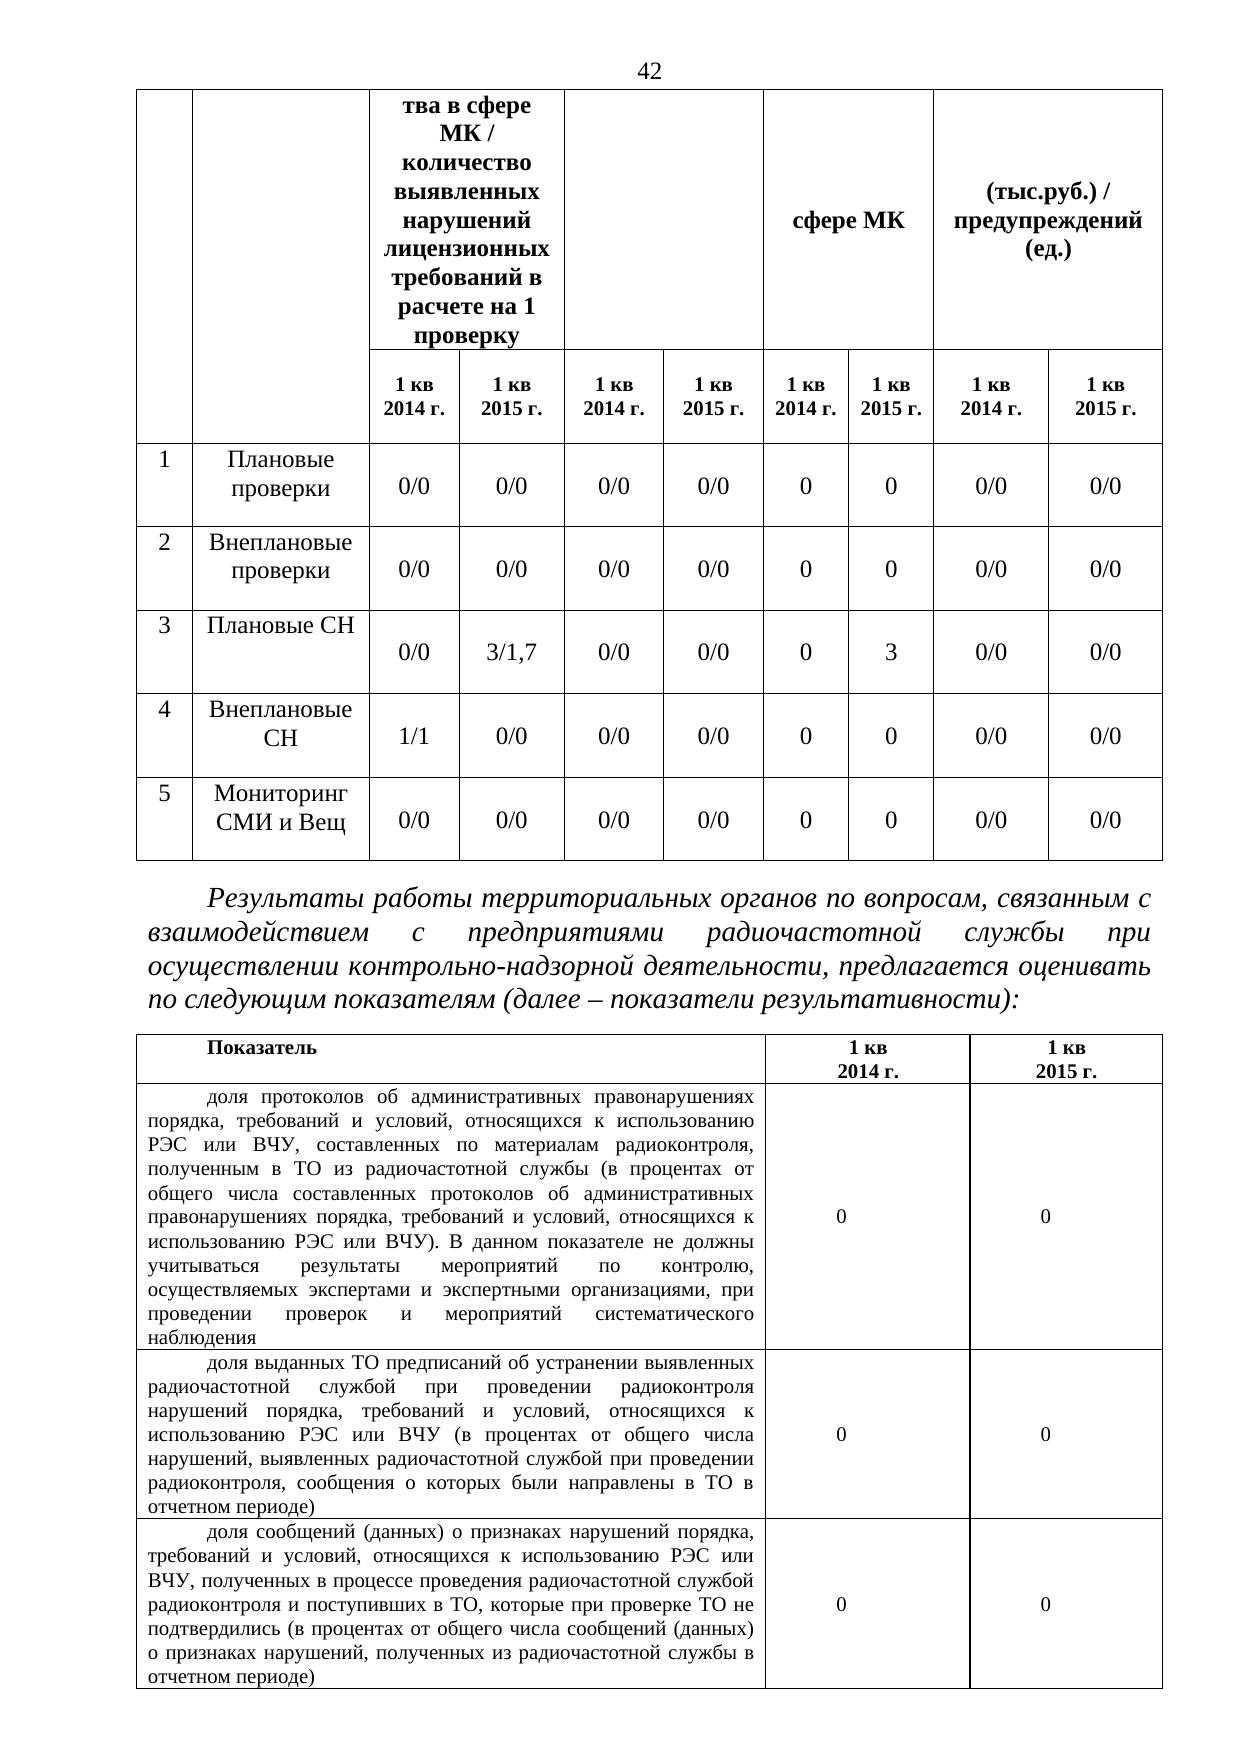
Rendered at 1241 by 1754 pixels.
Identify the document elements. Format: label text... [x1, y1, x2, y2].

table_cell доля протоколов об административных правонарушениях порядка, требований и условий, относящихся к использованию РЭС или ВЧУ, составленных по материалам радиоконтроля, полученным в ТО из радиочастотной службы (в процентах от общего числа составленных протоколов об административных правонарушениях порядка, требований и условий, относящихся к использованию РЭС или ВЧУ). В данном показателе не должны учитываться результаты мероприятий по контролю, осуществляемых экспертами и экспертными организациями, при проведении проверок и мероприятий систематического наблюдения [137, 1084, 765, 1349]
table_header 1 кв 2015 г. [971, 1035, 1162, 1083]
table_header Показатель [137, 1035, 765, 1083]
table_cell 0/0 [1049, 444, 1162, 526]
table_cell 0/0 [934, 694, 1048, 777]
table_cell 1 кв 2015 г. [1049, 350, 1162, 443]
table_cell 3 [849, 611, 933, 693]
table_cell 0/0 [370, 444, 459, 526]
table_header 1 кв 2014 г. [766, 1035, 969, 1083]
table_cell 0/0 [934, 778, 1048, 860]
table_cell 2 [137, 527, 192, 609]
table_cell 0/0 [370, 611, 459, 693]
table_cell 0 [764, 444, 848, 526]
table_cell 0/0 [934, 611, 1048, 693]
table_cell 0/0 [1049, 527, 1162, 609]
table_cell 4 [137, 694, 192, 777]
table_cell 3/1,7 [460, 611, 564, 693]
table_cell 0/0 [460, 778, 564, 860]
table_cell 0 [766, 1350, 969, 1518]
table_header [934, 90, 1162, 348]
table_cell 1 [137, 444, 192, 526]
table_cell 0/0 [460, 694, 564, 777]
table_cell 1 кв 2014 г. [934, 350, 1048, 443]
table_cell Плановые СН [193, 611, 369, 693]
table_cell 0/0 [565, 611, 663, 693]
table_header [370, 90, 564, 348]
table_cell 0/0 [934, 527, 1048, 609]
table_cell Мониторинг СМИ и Вещ [193, 778, 369, 860]
table_cell 0 [849, 694, 933, 777]
table_cell 0/0 [664, 527, 763, 609]
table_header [565, 90, 763, 348]
table_cell Внеплановые проверки [193, 527, 369, 609]
table_cell 0/0 [664, 778, 763, 860]
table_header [193, 90, 369, 443]
table_cell 0/0 [565, 778, 663, 860]
table_cell 0/0 [565, 694, 663, 777]
table_cell 1 кв 2014 г. [565, 350, 663, 443]
table_cell 0/0 [664, 611, 763, 693]
table_cell 0/0 [460, 444, 564, 526]
table_cell 0 [849, 527, 933, 609]
table_cell Внеплановые СН [193, 694, 369, 777]
table_cell 1 кв 2014 г. [370, 350, 459, 443]
table_cell 0 [971, 1084, 1162, 1349]
table_cell 1/1 [370, 694, 459, 777]
table_cell 5 [137, 778, 192, 860]
table_cell 0/0 [565, 527, 663, 609]
table_cell 0/0 [370, 778, 459, 860]
table_cell 0 [971, 1519, 1162, 1688]
table_cell 0 [766, 1519, 969, 1688]
table_cell Плановые проверки [193, 444, 369, 526]
table_cell 0/0 [1049, 694, 1162, 777]
table_cell 0 [764, 611, 848, 693]
table_cell 0/0 [934, 444, 1048, 526]
table_cell 1 кв 2015 г. [460, 350, 564, 443]
table_cell 0 [764, 694, 848, 777]
table_cell 0/0 [565, 444, 663, 526]
table_cell 0 [971, 1350, 1162, 1518]
table_cell 0 [766, 1084, 969, 1349]
table_cell 0 [764, 527, 848, 609]
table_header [764, 90, 933, 348]
table_cell 0/0 [1049, 778, 1162, 860]
table_cell 0 [764, 778, 848, 860]
table_cell доля выданных ТО предписаний об устранении выявленных радиочастотной службой при проведении радиоконтроля нарушений порядка, требований и условий, относящихся к использованию РЭС или ВЧУ (в процентах от общего числа нарушений, выявленных радиочастотной службой при проведении радиоконтроля, сообщения о которых были направлены в ТО в отчетном периоде) [137, 1350, 765, 1518]
table_cell доля сообщений (данных) о признаках нарушений порядка, требований и условий, относящихся к использованию РЭС или ВЧУ, полученных в процессе проведения радиочастотной службой радиоконтроля и поступивших в ТО, которые при проверке ТО не подтвердились (в процентах от общего числа сообщений (данных) о признаках нарушений, полученных из радиочастотной службы в отчетном периоде) [137, 1519, 765, 1688]
table_cell 3 [137, 611, 192, 693]
table_cell 0/0 [460, 527, 564, 609]
table_cell 0/0 [370, 527, 459, 609]
table_cell 1 кв 2015 г. [664, 350, 763, 443]
table_cell 0/0 [664, 444, 763, 526]
text Результаты работы территориальных органов по вопросам, связанным с взаимодействием с предприятиями радиочастотной службы при осуществлении контрольно-надзорной деятельности, предлагается оценивать по следующим показателям (далее – показатели результативности): [148, 881, 1152, 1015]
table_cell 0/0 [664, 694, 763, 777]
table_cell 0 [849, 444, 933, 526]
table_header № п/п [137, 90, 192, 443]
table_cell 1 кв 2014 г. [764, 350, 848, 443]
table_cell 1 кв 2015 г. [849, 350, 933, 443]
table_cell 0/0 [1049, 611, 1162, 693]
table_cell 0 [849, 778, 933, 860]
